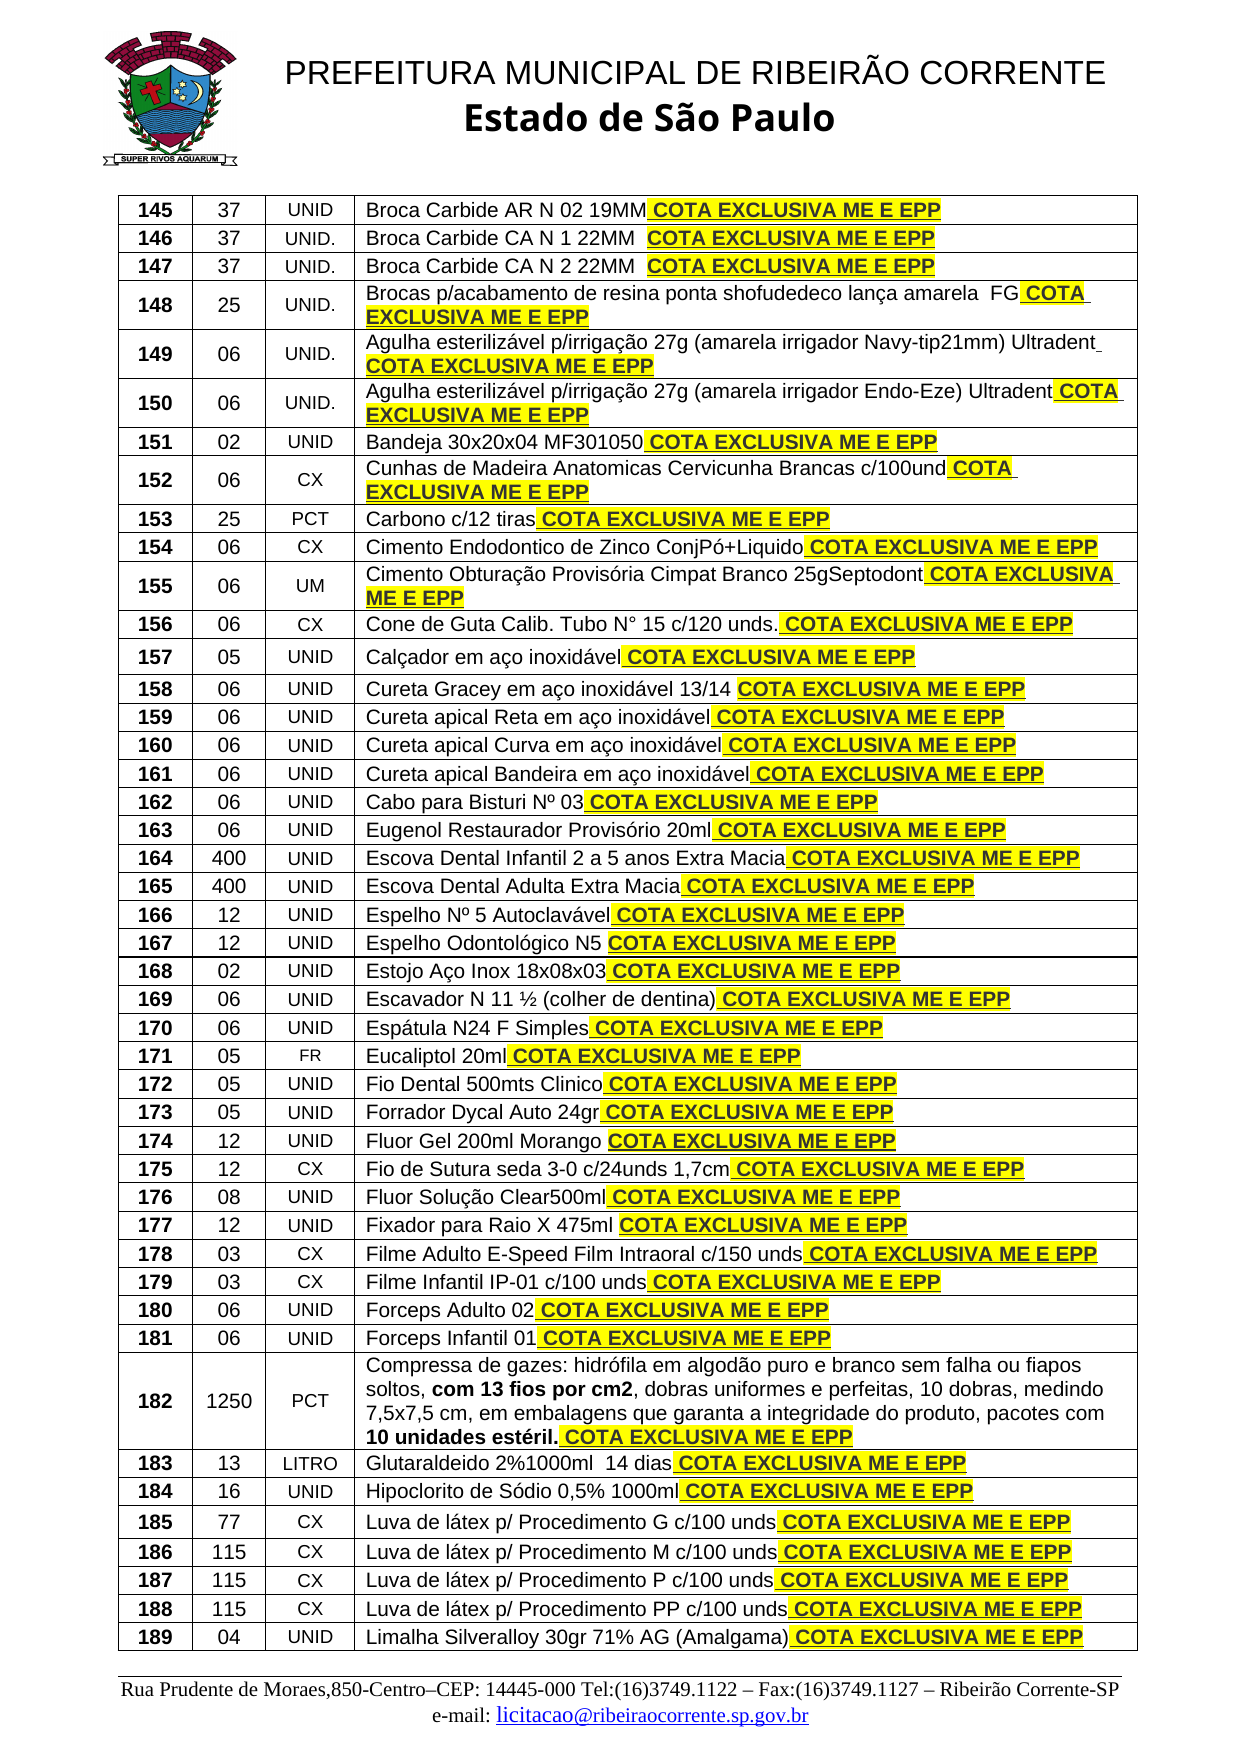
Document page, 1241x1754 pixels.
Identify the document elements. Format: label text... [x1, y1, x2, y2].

table_cell 03 [193, 1240, 265, 1267]
table_cell Forceps Adulto 02 COTA EXCLUSIVA ME E EPP [355, 1296, 1137, 1323]
table_cell Cimento Endodontico de Zinco ConjPó+Liquido COTA EXCLUSIVA ME E EPP [355, 533, 1137, 561]
table_cell 157 [119, 639, 192, 674]
table_cell 158 [119, 675, 192, 702]
table_cell 06 [193, 533, 265, 561]
table_cell 182 [119, 1353, 192, 1448]
table_cell 400 [193, 873, 265, 900]
table_cell 186 [119, 1539, 192, 1566]
table_cell 170 [119, 1014, 192, 1041]
table_cell 12 [193, 1212, 265, 1239]
table_cell 152 [119, 456, 192, 504]
table_cell 163 [119, 816, 192, 843]
table_cell 06 [193, 379, 265, 427]
table_cell 115 [193, 1595, 265, 1622]
table_cell 148 [119, 281, 192, 329]
table_cell 177 [119, 1212, 192, 1239]
table_cell 151 [119, 428, 192, 455]
table_cell 06 [193, 611, 265, 638]
table_cell UNID [266, 1014, 354, 1041]
table_cell UNID [266, 675, 354, 702]
table_cell Espelho Nº 5 Autoclavável COTA EXCLUSIVA ME E EPP [355, 901, 1137, 928]
table_cell 173 [119, 1099, 192, 1126]
table_cell 06 [193, 986, 265, 1013]
table_cell Broca Carbide CA N 1 22MM COTA EXCLUSIVA ME E EPP [355, 225, 1137, 252]
table_cell Fio de Sutura seda 3-0 c/24unds 1,7cm COTA EXCLUSIVA ME E EPP [355, 1155, 1137, 1182]
table_cell 04 [193, 1623, 265, 1650]
table_cell UNID. [266, 379, 354, 427]
table_cell FR [266, 1042, 354, 1069]
table_cell CX [266, 1506, 354, 1537]
table_cell Cureta apical Reta em aço inoxidável COTA EXCLUSIVA ME E EPP [355, 704, 1137, 731]
table_cell 400 [193, 845, 265, 872]
table_cell Escova Dental Adulta Extra Macia COTA EXCLUSIVA ME E EPP [355, 873, 1137, 900]
table_cell UNID [266, 1070, 354, 1098]
table_cell 180 [119, 1296, 192, 1323]
table_cell Fixador para Raio X 475ml COTA EXCLUSIVA ME E EPP [355, 1212, 1137, 1239]
table_cell 12 [193, 929, 265, 956]
table_cell UNID [266, 845, 354, 872]
table_cell UNID [266, 1212, 354, 1239]
table_cell CX [266, 1567, 354, 1594]
table_cell Cureta Gracey em aço inoxidável 13/14 COTA EXCLUSIVA ME E EPP [355, 675, 1137, 702]
table_cell Eucaliptol 20ml COTA EXCLUSIVA ME E EPP [355, 1042, 1137, 1069]
table_cell Glutaraldeido 2%1000ml 14 dias COTA EXCLUSIVA ME E EPP [355, 1450, 1137, 1477]
table_cell 12 [193, 901, 265, 928]
table_cell 06 [193, 562, 265, 609]
table_cell 169 [119, 986, 192, 1013]
table_cell Espelho Odontológico N5 COTA EXCLUSIVA ME E EPP [355, 929, 1137, 956]
table_cell 147 [119, 253, 192, 280]
table_cell UNID. [266, 281, 354, 329]
table_cell 150 [119, 379, 192, 427]
table_cell UNID [266, 1127, 354, 1154]
table_cell 115 [193, 1539, 265, 1566]
table_cell UNID [266, 1183, 354, 1211]
table_cell 08 [193, 1183, 265, 1211]
table_cell LITRO [266, 1450, 354, 1477]
table_cell 160 [119, 732, 192, 759]
table_cell Compressa de gazes: hidrófila em algodão puro e branco sem falha ou fiapos soltos, com 13 fios por cm2, dobras uniformes e perfeitas, 10 dobras, medindo 7,5x7,5 cm, em embalagens que garanta a integridade do produto, pacotes com 10 unidades estéril. COTA EXCLUSIVA ME E EPP [355, 1353, 1137, 1448]
table_cell UNID [266, 760, 354, 787]
table_cell UNID. [266, 225, 354, 252]
table_cell 189 [119, 1623, 192, 1650]
table_cell 187 [119, 1567, 192, 1594]
table_cell 145 [119, 196, 192, 223]
table_cell Carbono c/12 tiras COTA EXCLUSIVA ME E EPP [355, 505, 1137, 532]
table_cell 181 [119, 1325, 192, 1352]
table_cell 12 [193, 1155, 265, 1182]
table_cell UNID [266, 732, 354, 759]
table_cell 167 [119, 929, 192, 956]
table_cell Espátula N24 F Simples COTA EXCLUSIVA ME E EPP [355, 1014, 1137, 1041]
table_cell 168 [119, 958, 192, 985]
table_cell 05 [193, 1099, 265, 1126]
table_cell 176 [119, 1183, 192, 1211]
table_cell 159 [119, 704, 192, 731]
table_cell 1250 [193, 1353, 265, 1448]
table_cell Brocas p/acabamento de resina ponta shofudedeco lança amarela FG COTA EXCLUSIVA ME E EPP [355, 281, 1137, 329]
table_cell 03 [193, 1268, 265, 1295]
table_cell 183 [119, 1450, 192, 1477]
table_cell Fluor Solução Clear500ml COTA EXCLUSIVA ME E EPP [355, 1183, 1137, 1211]
table_cell Eugenol Restaurador Provisório 20ml COTA EXCLUSIVA ME E EPP [355, 816, 1137, 843]
table_cell 06 [193, 456, 265, 504]
table_cell UNID [266, 1478, 354, 1505]
table_cell UNID [266, 196, 354, 223]
table_cell Filme Infantil IP-01 c/100 unds COTA EXCLUSIVA ME E EPP [355, 1268, 1137, 1295]
table_cell Estojo Aço Inox 18x08x03 COTA EXCLUSIVA ME E EPP [355, 958, 1137, 985]
table_cell UNID [266, 1623, 354, 1650]
table_cell 162 [119, 788, 192, 815]
table_cell 184 [119, 1478, 192, 1505]
table_cell CX [266, 1155, 354, 1182]
table_cell 174 [119, 1127, 192, 1154]
table_cell CX [266, 611, 354, 638]
table_cell CX [266, 456, 354, 504]
table_cell 172 [119, 1070, 192, 1098]
table_cell UNID [266, 816, 354, 843]
table_cell 06 [193, 330, 265, 378]
table_cell CX [266, 1268, 354, 1295]
table_cell CX [266, 1240, 354, 1267]
picture [102, 31, 238, 166]
table_cell CX [266, 533, 354, 561]
table_cell 05 [193, 1070, 265, 1098]
table_cell Cone de Guta Calib. Tubo N° 15 c/120 unds. COTA EXCLUSIVA ME E EPP [355, 611, 1137, 638]
table_cell 179 [119, 1268, 192, 1295]
table_cell Forceps Infantil 01 COTA EXCLUSIVA ME E EPP [355, 1325, 1137, 1352]
table_cell UNID [266, 901, 354, 928]
table_cell 156 [119, 611, 192, 638]
table_cell 05 [193, 639, 265, 674]
table_cell 06 [193, 788, 265, 815]
table_cell 13 [193, 1450, 265, 1477]
table_cell UNID [266, 929, 354, 956]
table_cell UNID. [266, 330, 354, 378]
table_cell UNID [266, 428, 354, 455]
table_cell 06 [193, 732, 265, 759]
table_cell 161 [119, 760, 192, 787]
table_cell UNID. [266, 253, 354, 280]
table_cell Broca Carbide CA N 2 22MM COTA EXCLUSIVA ME E EPP [355, 253, 1137, 280]
table_cell Cureta apical Bandeira em aço inoxidável COTA EXCLUSIVA ME E EPP [355, 760, 1137, 787]
table_cell UNID [266, 1325, 354, 1352]
table_cell Bandeja 30x20x04 MF301050 COTA EXCLUSIVA ME E EPP [355, 428, 1137, 455]
table_cell 06 [193, 760, 265, 787]
table_cell Luva de látex p/ Procedimento M c/100 unds COTA EXCLUSIVA ME E EPP [355, 1539, 1137, 1566]
table_cell 06 [193, 1325, 265, 1352]
table_cell Cunhas de Madeira Anatomicas Cervicunha Brancas c/100und COTA EXCLUSIVA ME E EPP [355, 456, 1137, 504]
table_cell Fio Dental 500mts Clinico COTA EXCLUSIVA ME E EPP [355, 1070, 1137, 1098]
table_cell 153 [119, 505, 192, 532]
table_cell 02 [193, 428, 265, 455]
table_cell 06 [193, 1296, 265, 1323]
table_cell 146 [119, 225, 192, 252]
table_cell UNID [266, 1296, 354, 1323]
table_cell Hipoclorito de Sódio 0,5% 1000ml COTA EXCLUSIVA ME E EPP [355, 1478, 1137, 1505]
table_cell 12 [193, 1127, 265, 1154]
table_cell UNID [266, 958, 354, 985]
table_cell PCT [266, 505, 354, 532]
table_cell Escavador N 11 ½ (colher de dentina) COTA EXCLUSIVA ME E EPP [355, 986, 1137, 1013]
table_cell 06 [193, 675, 265, 702]
table_cell 06 [193, 1014, 265, 1041]
table_cell UNID [266, 986, 354, 1013]
table_cell Agulha esterilizável p/irrigação 27g (amarela irrigador Endo-Eze) Ultradent COTA EXCLUSIVA ME E EPP [355, 379, 1137, 427]
table_cell 155 [119, 562, 192, 609]
table_cell 02 [193, 958, 265, 985]
table_cell Luva de látex p/ Procedimento G c/100 unds COTA EXCLUSIVA ME E EPP [355, 1506, 1137, 1537]
table_cell UNID [266, 873, 354, 900]
table_cell 164 [119, 845, 192, 872]
table_cell UNID [266, 639, 354, 674]
table_cell CX [266, 1539, 354, 1566]
table_cell 171 [119, 1042, 192, 1069]
table_cell 185 [119, 1506, 192, 1537]
table_cell 175 [119, 1155, 192, 1182]
table_cell Cureta apical Curva em aço inoxidável COTA EXCLUSIVA ME E EPP [355, 732, 1137, 759]
table_cell 77 [193, 1506, 265, 1537]
table_cell UNID [266, 1099, 354, 1126]
table_cell Cabo para Bisturi Nº 03 COTA EXCLUSIVA ME E EPP [355, 788, 1137, 815]
table_cell CX [266, 1595, 354, 1622]
table_cell 115 [193, 1567, 265, 1594]
table_cell UNID [266, 788, 354, 815]
table_cell Agulha esterilizável p/irrigação 27g (amarela irrigador Navy-tip21mm) Ultradent COTA EXCLUSIVA ME E EPP [355, 330, 1137, 378]
table_cell 154 [119, 533, 192, 561]
table_cell 25 [193, 505, 265, 532]
table_cell 166 [119, 901, 192, 928]
table_cell Broca Carbide AR N 02 19MM COTA EXCLUSIVA ME E EPP [355, 196, 1137, 223]
table_cell 188 [119, 1595, 192, 1622]
table_cell 149 [119, 330, 192, 378]
table_cell 37 [193, 196, 265, 223]
table_cell Luva de látex p/ Procedimento PP c/100 unds COTA EXCLUSIVA ME E EPP [355, 1595, 1137, 1622]
table_cell PCT [266, 1353, 354, 1448]
table_cell UM [266, 562, 354, 609]
table_cell 25 [193, 281, 265, 329]
table_cell Calçador em aço inoxidável COTA EXCLUSIVA ME E EPP [355, 639, 1137, 674]
table_cell 37 [193, 253, 265, 280]
table_cell Limalha Silveralloy 30gr 71% AG (Amalgama) COTA EXCLUSIVA ME E EPP [355, 1623, 1137, 1650]
table_cell Escova Dental Infantil 2 a 5 anos Extra Macia COTA EXCLUSIVA ME E EPP [355, 845, 1137, 872]
table_cell 37 [193, 225, 265, 252]
table_cell Cimento Obturação Provisória Cimpat Branco 25gSeptodont COTA EXCLUSIVA ME E EPP [355, 562, 1137, 609]
table_cell UNID [266, 704, 354, 731]
table_cell 165 [119, 873, 192, 900]
table_cell 16 [193, 1478, 265, 1505]
table_cell Filme Adulto E-Speed Film Intraoral c/150 unds COTA EXCLUSIVA ME E EPP [355, 1240, 1137, 1267]
table_cell 06 [193, 816, 265, 843]
table_cell 06 [193, 704, 265, 731]
table_cell Fluor Gel 200ml Morango COTA EXCLUSIVA ME E EPP [355, 1127, 1137, 1154]
table_cell Forrador Dycal Auto 24gr COTA EXCLUSIVA ME E EPP [355, 1099, 1137, 1126]
table_cell 178 [119, 1240, 192, 1267]
table_cell Luva de látex p/ Procedimento P c/100 unds COTA EXCLUSIVA ME E EPP [355, 1567, 1137, 1594]
table_cell 05 [193, 1042, 265, 1069]
